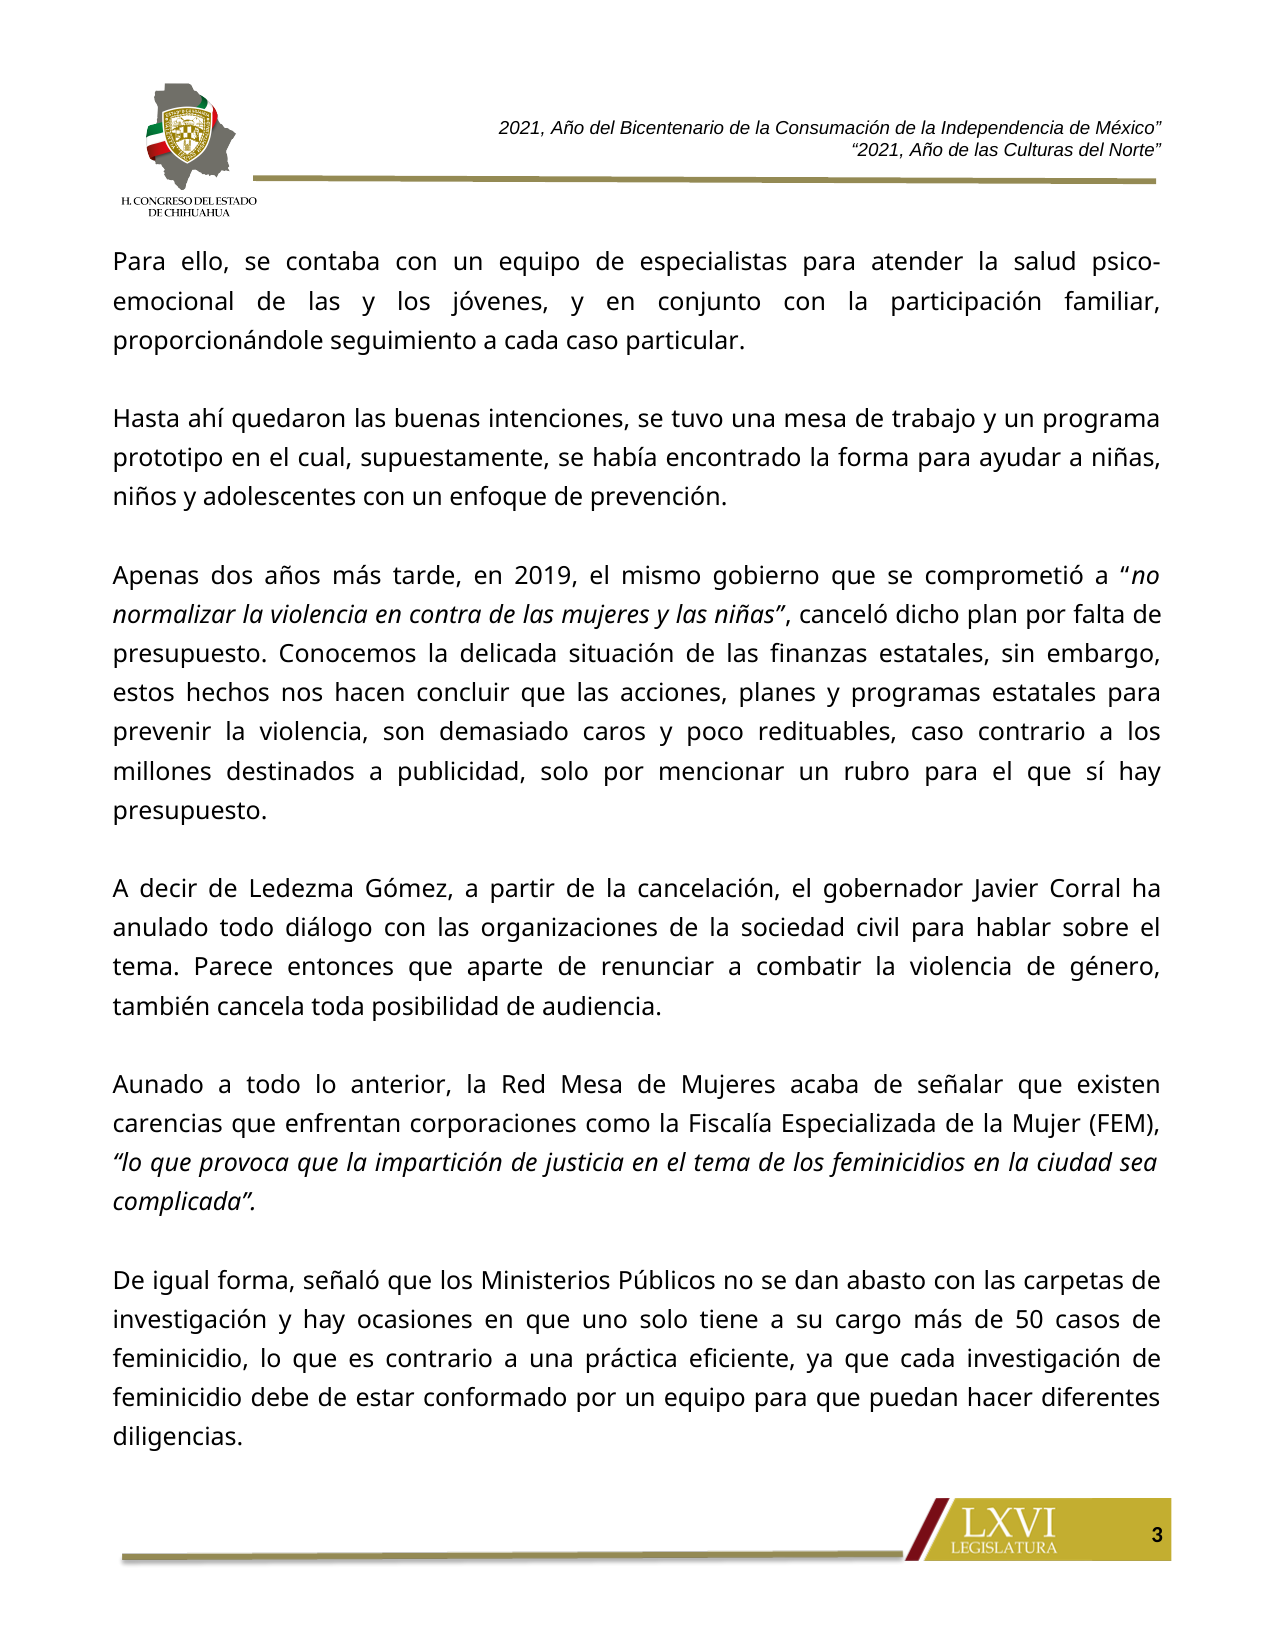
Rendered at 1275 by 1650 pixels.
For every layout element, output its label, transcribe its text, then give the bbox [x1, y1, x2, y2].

text Para ello, se contaba con un equipo de especialistas para atender la salud psico-emocional de las y los jóvenes, y en conjunto con la participación familiar, proporcionándole seguimiento a cada caso particular. [112, 244, 1162, 356]
picture [112, 74, 266, 228]
text Aunado a todo lo anterior, la Red Mesa de Mujeres acaba de señalar que existen carencias que enfrentan corporaciones como la Fiscalía Especializada de la Mujer (FEM), “lo que provoca que la impartición de justicia en el tema de los feminicidios en la ciudad sea complicada”. [112, 1067, 1162, 1218]
text De igual forma, señaló que los Ministerios Públicos no se dan abasto con las carpetas de investigación y hay ocasiones en que uno solo tiene a su cargo más de 50 casos de feminicidio, lo que es contrario a una práctica eficiente, ya que cada investigación de feminicidio debe de estar conformado por un equipo para que puedan hacer diferentes diligencias. [112, 1262, 1162, 1453]
text Hasta ahí quedaron las buenas intenciones, se tuvo una mesa de trabajo y un programa prototipo en el cual, supuestamente, se había encontrado la forma para ayudar a niñas, niños y adolescentes con un enfoque de prevención. [112, 401, 1162, 513]
text Apenas dos años más tarde, en 2019, el mismo gobierno que se comprometió a “no normalizar la violencia en contra de las mujeres y las niñas”, canceló dicho plan por falta de presupuesto. Conocemos la delicada situación de las finanzas estatales, sin embargo, estos hechos nos hacen concluir que las acciones, planes y programas estatales para prevenir la violencia, son demasiado caros y poco redituables, caso contrario a los millones destinados a publicidad, solo por mencionar un rubro para el que sí hay presupuesto. [112, 557, 1162, 826]
text A decir de Ledezma Gómez, a partir de la cancelación, el gobernador Javier Corral ha anulado todo diálogo con las organizaciones de la sociedad civil para hablar sobre el tema. Parece entonces que aparte de renunciar a combatir la violencia de género, también cancela toda posibilidad de audiencia. [112, 871, 1162, 1022]
picture [112, 1498, 1172, 1571]
